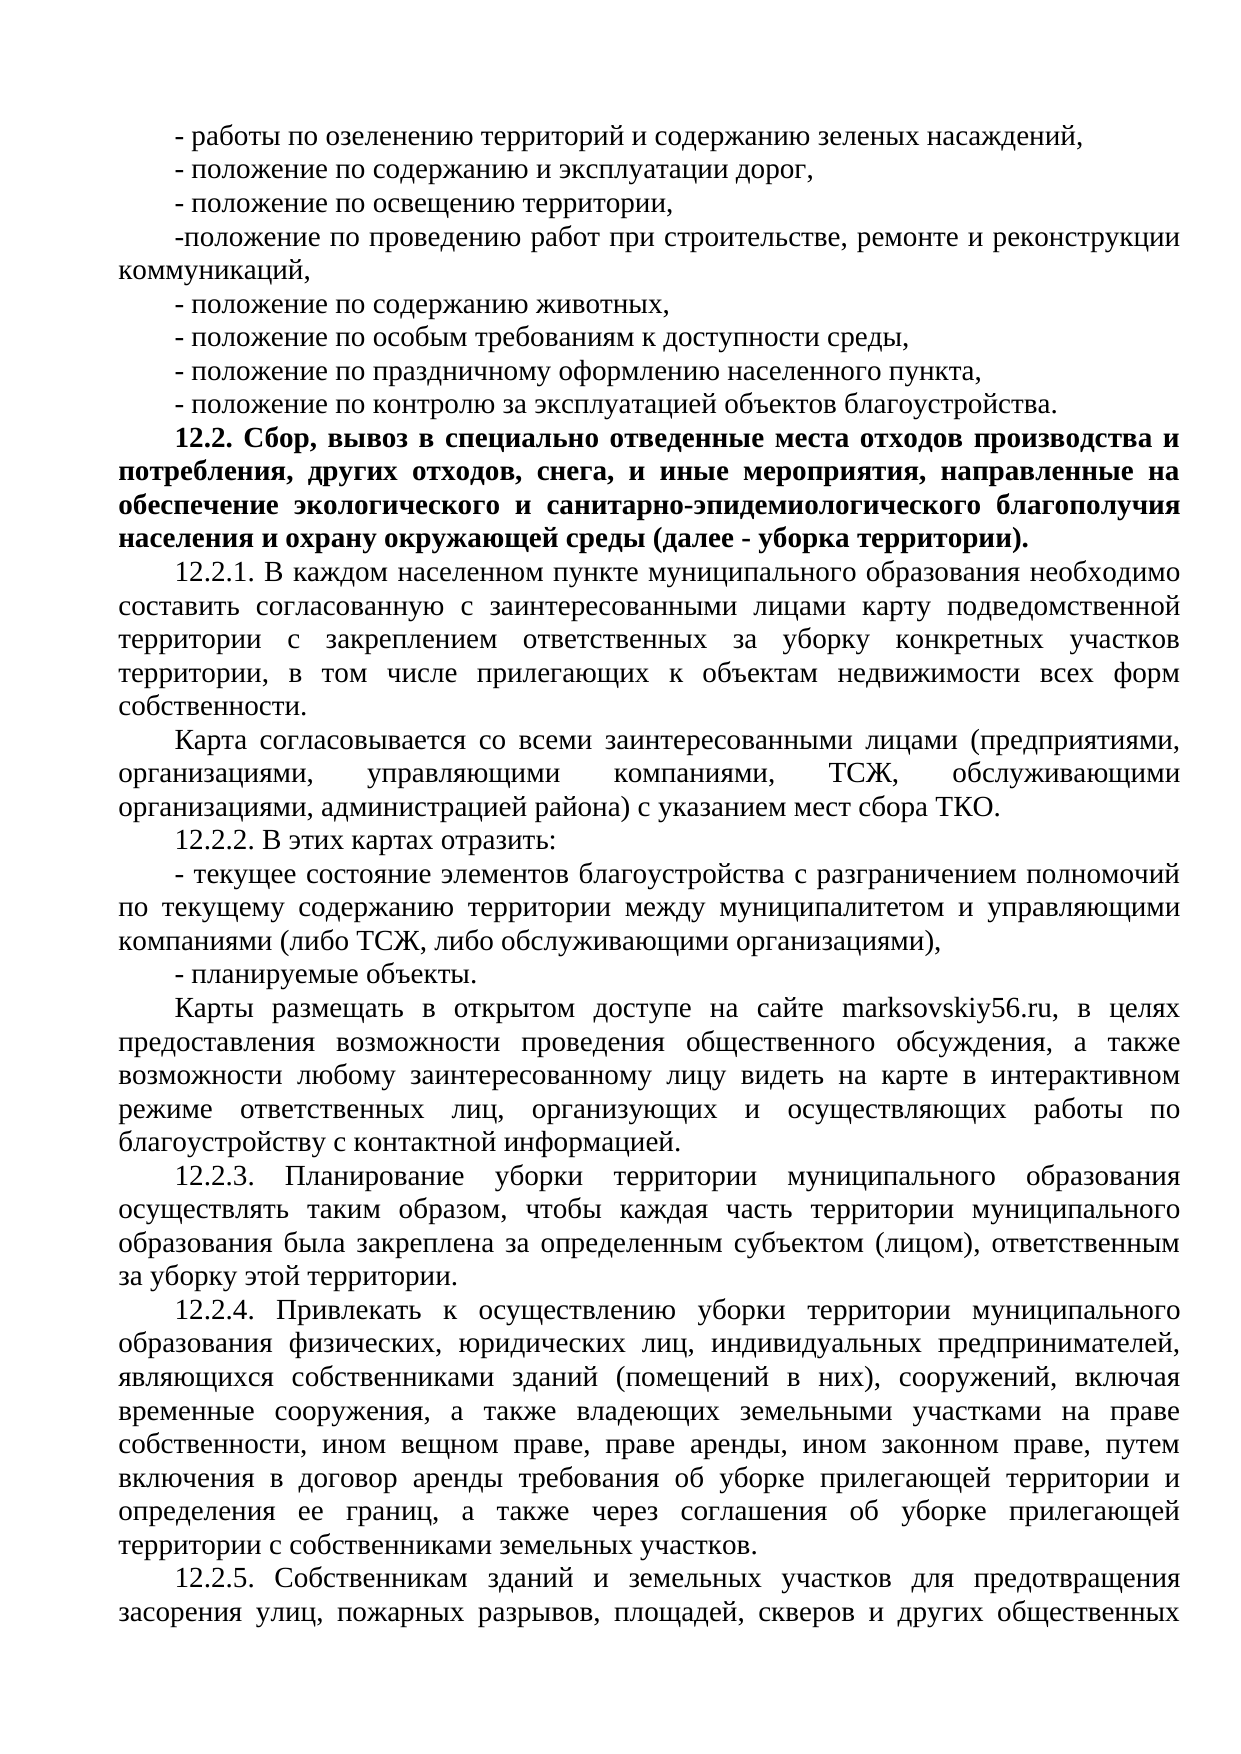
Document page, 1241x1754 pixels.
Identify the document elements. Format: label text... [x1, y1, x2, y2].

text - положение по праздничному оформлению населенного пункта, [118, 353, 1181, 386]
text 12.2.4. Привлекать к осуществлению уборки территории муниципального образования физических, юридических лиц, индивидуальных предпринимателей, являющихся собственниками зданий (помещений в них), сооружений, включая временные сооружения, а также владеющих земельными участками на праве собственности, ином вещном праве, праве аренды, ином законном праве, путем включения в договор аренды требования об уборке прилегающей территории и определения ее границ, а также через соглашения об уборке прилегающей территории с собственниками земельных участков. [118, 1292, 1181, 1560]
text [118, 1560, 1181, 1627]
text - положение по содержанию и эксплуатации дорог, [118, 152, 1181, 185]
text - текущее состояние элементов благоустройства с разграничением полномочий по текущему содержанию территории между муниципалитетом и управляющими компаниями (либо ТСЖ, либо обслуживающими организациями), [118, 856, 1181, 957]
text 12.2. Сбор, вывоз в специально отведенные места отходов производства и потребления, других отходов, снега, и иные мероприятия, направленные на обеспечение экологического и санитарно-эпидемиологического благополучия населения и охрану окружающей среды (далее - уборка территории). [118, 420, 1181, 554]
text Карта согласовывается со всеми заинтересованными лицами (предприятиями, организациями, управляющими компаниями, ТСЖ, обслуживающими организациями, администрацией района) с указанием мест сбора ТКО. [118, 722, 1181, 822]
text - положение по контролю за эксплуатацией объектов благоустройства. [118, 386, 1181, 420]
text - работы по озеленению территорий и содержанию зеленых насаждений, [118, 118, 1181, 152]
text -положение по проведению работ при строительстве, ремонте и реконструкции коммуникаций, [118, 219, 1181, 286]
text Карты размещать в открытом доступе на сайте marksovskiy56.ru, в целях предоставления возможности проведения общественного обсуждения, а также возможности любому заинтересованному лицу видеть на карте в интерактивном режиме ответственных лиц, организующих и осуществляющих работы по благоустройству с контактной информацией. [118, 990, 1181, 1158]
text - положение по освещению территории, [118, 185, 1181, 219]
text - планируемые объекты. [118, 957, 1181, 990]
text 12.2.1. В каждом населенном пункте муниципального образования необходимо составить согласованную с заинтересованными лицами карту подведомственной территории с закреплением ответственных за уборку конкретных участков территории, в том числе прилегающих к объектам недвижимости всех форм собственности. [118, 554, 1181, 722]
text - положение по особым требованиям к доступности среды, [118, 319, 1181, 353]
text - положение по содержанию животных, [118, 286, 1181, 319]
text 12.2.2. В этих картах отразить: [118, 822, 1181, 856]
text 12.2.3. Планирование уборки территории муниципального образования осуществлять таким образом, чтобы каждая часть территории муниципального образования была закреплена за определенным субъектом (лицом), ответственным за уборку этой территории. [118, 1158, 1181, 1292]
